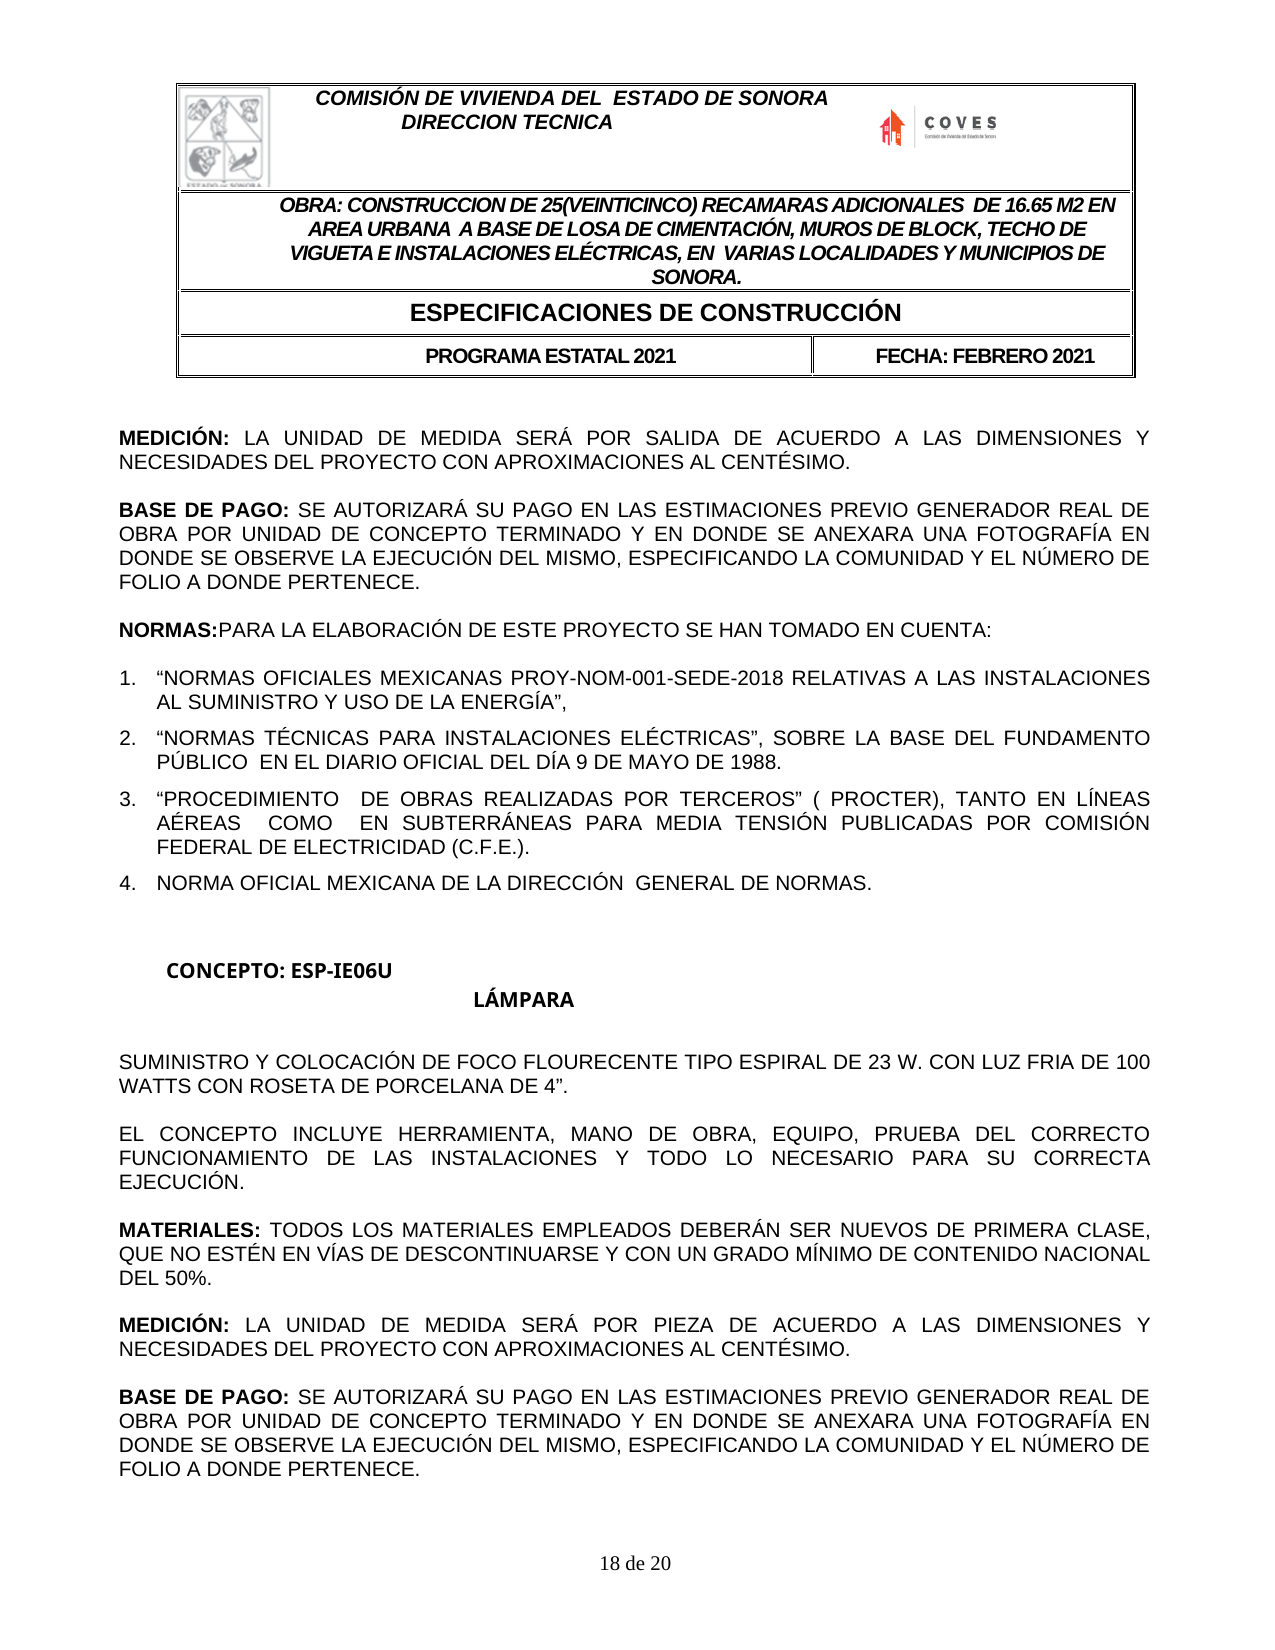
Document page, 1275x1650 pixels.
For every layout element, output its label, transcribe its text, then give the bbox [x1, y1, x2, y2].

table_header LÁMPARA [466, 944, 1063, 1026]
text NORMAS:PARA LA ELABORACIÓN DE ESTE PROYECTO SE HAN TOMADO EN CUENTA: [118, 618, 1152, 642]
table_header CONCEPTO: ESP-IE06U [111, 944, 466, 1026]
list NORMA OFICIAL MEXICANA DE LA DIRECCIÓN GENERAL DE NORMAS. [119, 871, 1152, 895]
text BASE DE PAGO: SE AUTORIZARÁ SU PAGO EN LAS ESTIMACIONES PREVIO GENERADOR REAL DE OBRA POR UNIDAD DE CONCEPTO TERMINADO Y EN DONDE SE ANEXARA UNA FOTOGRAFÍA EN DONDE SE OBSERVE LA EJECUCIÓN DEL MISMO, ESPECIFICANDO LA COMUNIDAD Y EL NÚMERO DE FOLIO A DONDE PERTENECE. [118, 1385, 1152, 1481]
text BASE DE PAGO: SE AUTORIZARÁ SU PAGO EN LAS ESTIMACIONES PREVIO GENERADOR REAL DE OBRA POR UNIDAD DE CONCEPTO TERMINADO Y EN DONDE SE ANEXARA UNA FOTOGRAFÍA EN DONDE SE OBSERVE LA EJECUCIÓN DEL MISMO, ESPECIFICANDO LA COMUNIDAD Y EL NÚMERO DE FOLIO A DONDE PERTENECE. [118, 498, 1152, 594]
text SUMINISTRO Y COLOCACIÓN DE FOCO FLOURECENTE TIPO ESPIRAL DE 23 W. CON LUZ FRIA DE 100 WATTS CON ROSETA DE PORCELANA DE 4”. [118, 1050, 1152, 1098]
text MEDICIÓN: LA UNIDAD DE MEDIDA SERÁ POR PIEZA DE ACUERDO A LAS DIMENSIONES Y NECESIDADES DEL PROYECTO CON APROXIMACIONES AL CENTÉSIMO. [118, 1313, 1152, 1361]
text MATERIALES: TODOS LOS MATERIALES EMPLEADOS DEBERÁN SER NUEVOS DE PRIMERA CLASE, QUE NO ESTÉN EN VÍAS DE DESCONTINUARSE Y CON UN GRADO MÍNIMO DE CONTENIDO NACIONAL DEL 50%. [118, 1217, 1152, 1289]
picture [867, 86, 1004, 156]
text MEDICIÓN: LA UNIDAD DE MEDIDA SERÁ POR SALIDA DE ACUERDO A LAS DIMENSIONES Y NECESIDADES DEL PROYECTO CON APROXIMACIONES AL CENTÉSIMO. [118, 426, 1152, 474]
list “NORMAS OFICIALES MEXICANAS PROY-NOM-001-SEDE-2018 RELATIVAS A LAS INSTALACIONES AL SUMINISTRO Y USO DE LA ENERGÍA”, [119, 666, 1152, 714]
text EL CONCEPTO INCLUYE HERRAMIENTA, MANO DE OBRA, EQUIPO, PRUEBA DEL CORRECTO FUNCIONAMIENTO DE LAS INSTALACIONES Y TODO LO NECESARIO PARA SU CORRECTA EJECUCIÓN. [118, 1122, 1152, 1193]
list “PROCEDIMIENTO DE OBRAS REALIZADAS POR TERCEROS” ( PROCTER), TANTO EN LÍNEAS AÉREAS COMO EN SUBTERRÁNEAS PARA MEDIA TENSIÓN PUBLICADAS POR COMISIÓN FEDERAL DE ELECTRICIDAD (C.F.E.). [119, 787, 1152, 858]
list “NORMAS TÉCNICAS PARA INSTALACIONES ELÉCTRICAS”, SOBRE LA BASE DEL FUNDAMENTO PÚBLICO EN EL DIARIO OFICIAL DEL DÍA 9 DE MAYO DE 1988. [119, 726, 1152, 774]
